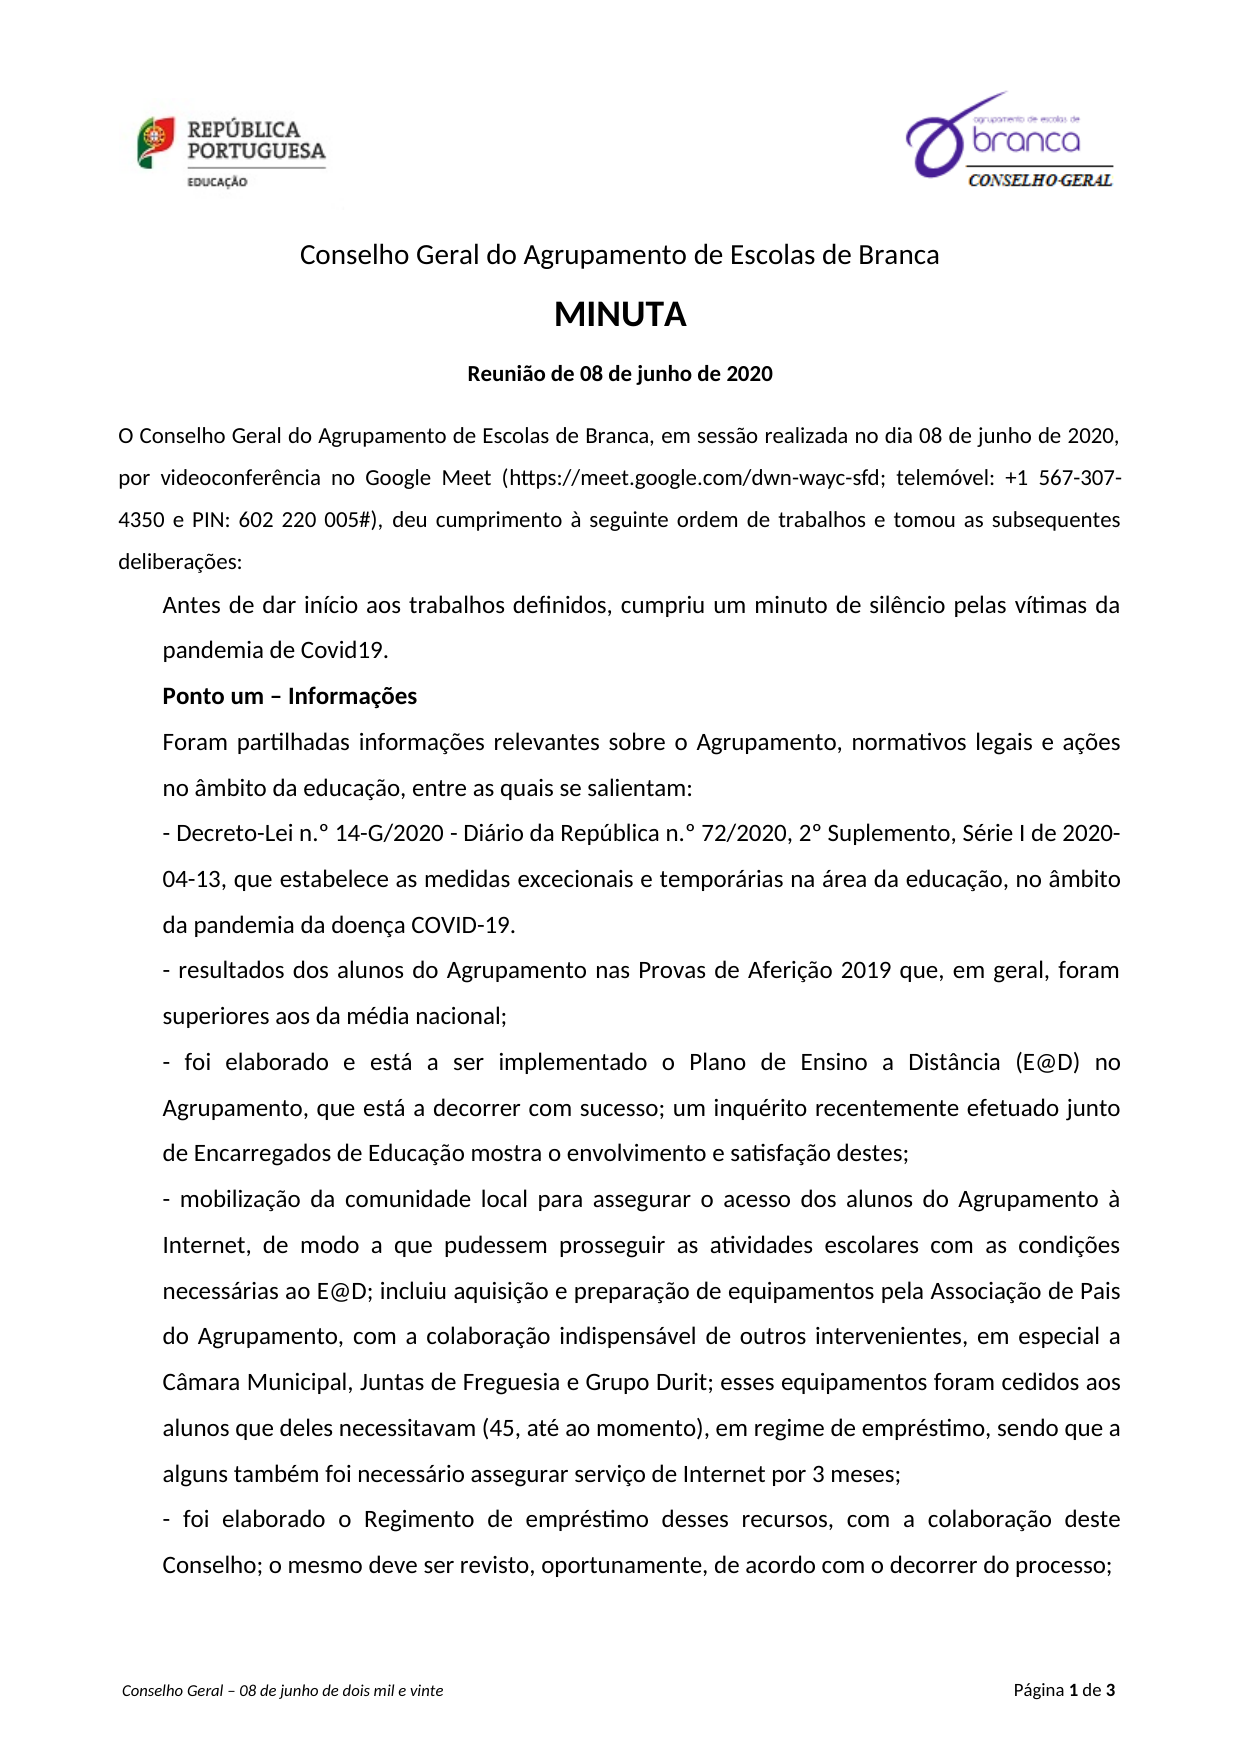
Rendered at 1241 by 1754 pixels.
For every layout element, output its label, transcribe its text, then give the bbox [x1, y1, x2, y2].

text - foi elaborado e está a ser implementado o Plano de Ensino a Distância (E@D) no Agrupamento, que está a decorrer com sucesso; um inquérito recentemente efetuado junto de Encarregados de Educação mostra o envolvimento e satisfação destes; [162, 1046, 1122, 1168]
picture [119, 98, 345, 210]
text O Conselho Geral do Agrupamento de Escolas de Branca, em sessão realizada no dia 08 de junho de 2020, por videoconferência no Google Meet (https://meet.google.com/dwn-wayc-sfd; telemóvel: +1 567-307-4350 e PIN: 602 220 005#), deu cumprimento à seguinte ordem de trabalhos e tomou as subsequentes deliberações: [118, 421, 1122, 575]
text Conselho Geral do Agrupamento de Escolas de Branca [118, 236, 1122, 272]
text - Decreto-Lei n.º 14-G/2020 - Diário da República n.º 72/2020, 2º Suplemento, Série I de 2020-04-13, que estabelece as medidas excecionais e temporárias na área da educação, no âmbito da pandemia da doença COVID-19. [162, 817, 1122, 939]
text MINUTA [118, 290, 1122, 336]
text Foram partilhadas informações relevantes sobre o Agrupamento, normativos legais e ações no âmbito da educação, entre as quais se salientam: [162, 726, 1122, 802]
text Antes de dar início aos trabalhos definidos, cumpriu um minuto de silêncio pelas vítimas da pandemia de Covid19. [162, 589, 1122, 665]
text Ponto um – Informações [162, 680, 1122, 711]
text - resultados dos alunos do Agrupamento nas Provas de Aferição 2019 que, em geral, foram superiores aos da média nacional; [162, 955, 1122, 1031]
text - mobilização da comunidade local para assegurar o acesso dos alunos do Agrupamento à Internet, de modo a que pudessem prosseguir as atividades escolares com as condições necessárias ao E@D; incluiu aquisição e preparação de equipamentos pela Associação de Pais do Agrupamento, com a colaboração indispensável de outros intervenientes, em especial a Câmara Municipal, Juntas de Freguesia e Grupo Durit; esses equipamentos foram cedidos aos alunos que deles necessitavam (45, até ao momento), em regime de empréstimo, sendo que a alguns também foi necessário assegurar serviço de Internet por 3 meses; [162, 1183, 1122, 1488]
text Reunião de 08 de junho de 2020 [118, 359, 1122, 387]
picture [896, 88, 1121, 198]
text - foi elaborado o Regimento de empréstimo desses recursos, com a colaboração deste Conselho; o mesmo deve ser revisto, oportunamente, de acordo com o decorrer do processo; [162, 1503, 1122, 1580]
